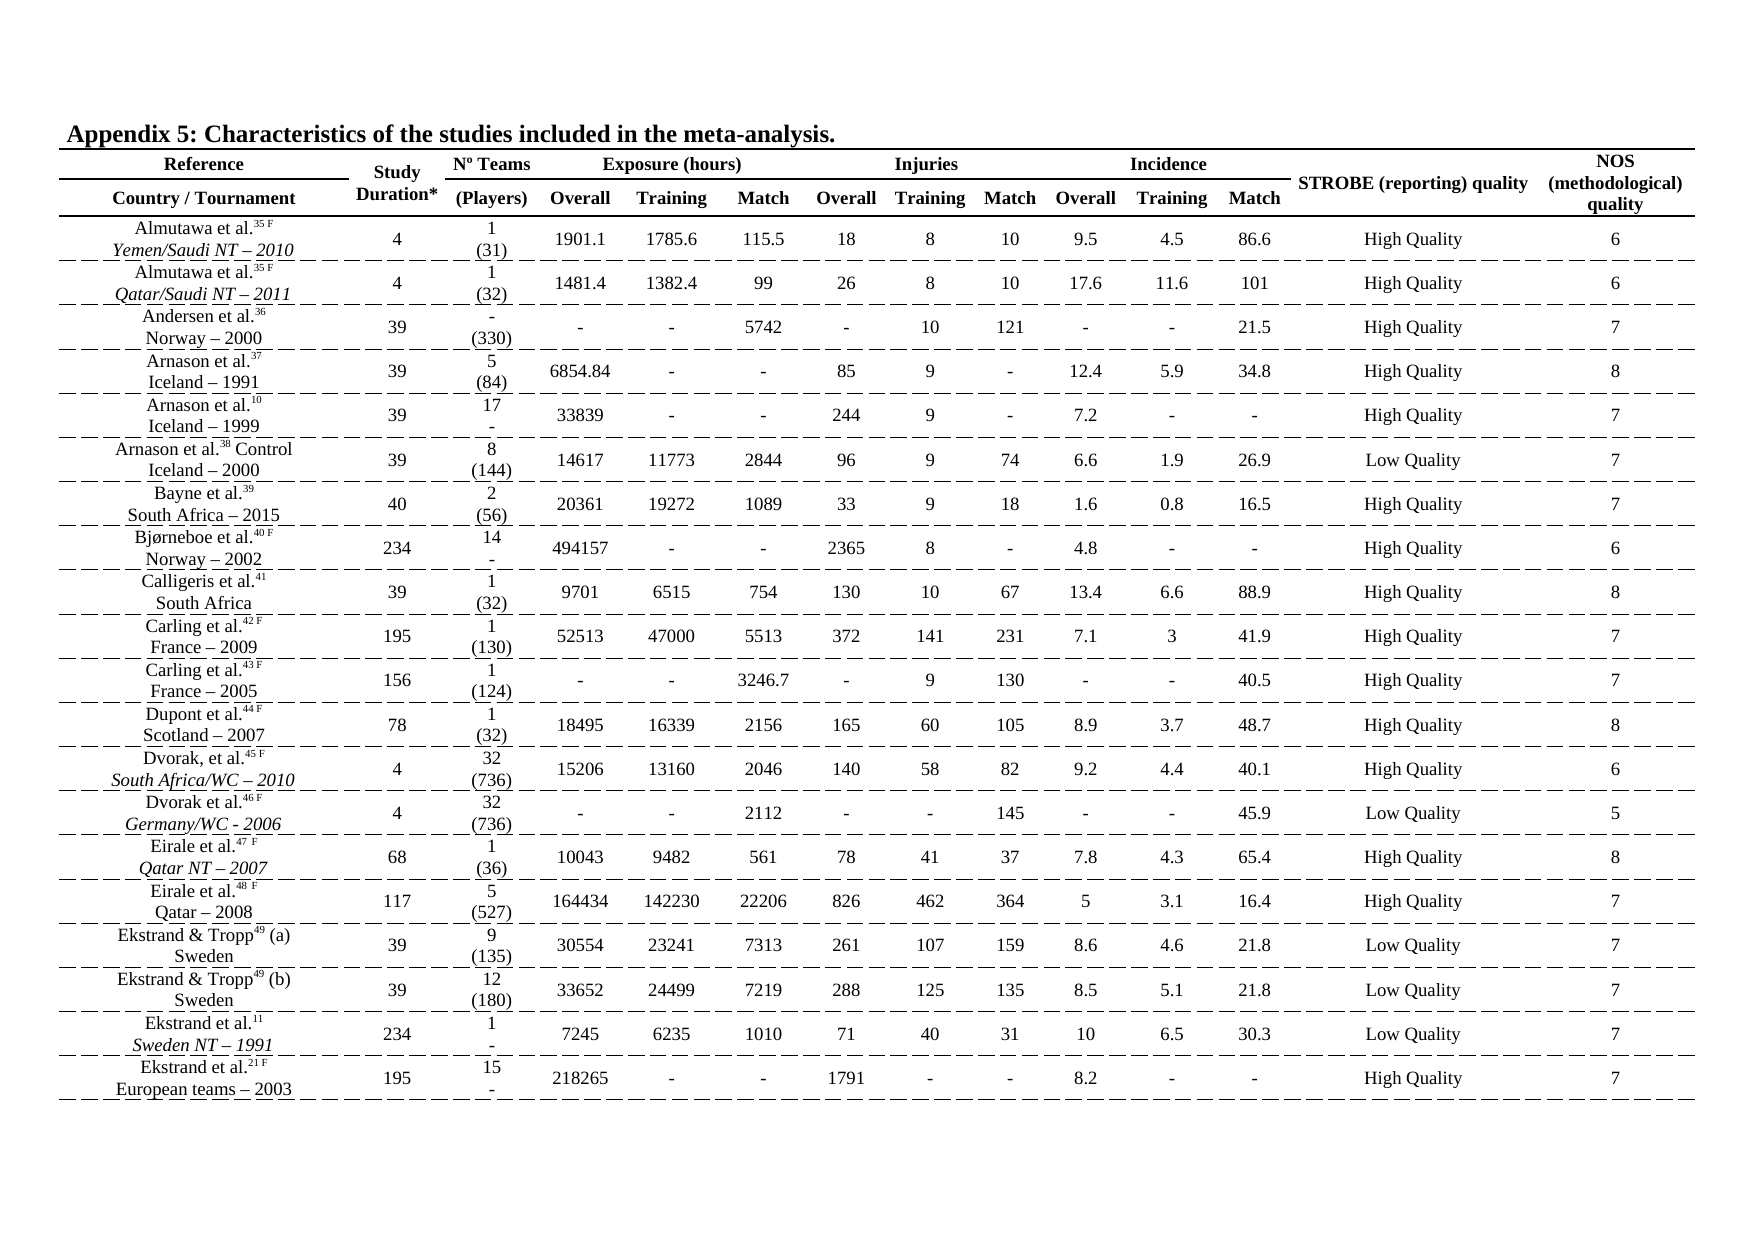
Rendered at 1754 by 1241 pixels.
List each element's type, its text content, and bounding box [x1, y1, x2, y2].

table_cell Dvorak et al.46 F Germany/WC - 2006 [59, 790, 348, 834]
table_cell Country / Tournament [59, 180, 348, 215]
table_cell 195 [349, 1055, 445, 1099]
table_cell 5.9 [1125, 349, 1218, 393]
table_cell 40 [886, 1011, 974, 1055]
table_cell 16.4 [1219, 879, 1291, 923]
table_cell 10 [1046, 1011, 1125, 1055]
table_cell 2156 [720, 702, 806, 746]
table_cell 7 [1536, 923, 1695, 967]
table_cell High Quality [1291, 304, 1536, 348]
table_cell 115.5 [720, 217, 806, 260]
table_cell 18495 [538, 702, 622, 746]
table_cell High Quality [1291, 879, 1536, 923]
table_cell - [806, 790, 886, 834]
table_cell - [538, 304, 622, 348]
table_cell 4.3 [1125, 834, 1218, 878]
table_cell 15206 [538, 746, 622, 790]
table_cell 7 [1536, 393, 1695, 437]
table_cell 7 [1536, 614, 1695, 658]
table_cell - (330) [445, 304, 538, 348]
table_cell 39 [349, 967, 445, 1011]
table_cell High Quality [1291, 1055, 1536, 1099]
table_cell 20361 [538, 481, 622, 525]
table_cell 121 [974, 304, 1046, 348]
table_cell Low Quality [1291, 967, 1536, 1011]
table_cell - [974, 349, 1046, 393]
table_cell 7 [1536, 304, 1695, 348]
table_cell 754 [720, 569, 806, 613]
table_cell - [974, 525, 1046, 569]
table_cell 7219 [720, 967, 806, 1011]
table_cell - [538, 658, 622, 702]
table_cell - [974, 393, 1046, 437]
table_cell 234 [349, 1011, 445, 1055]
table_cell 145 [974, 790, 1046, 834]
table_cell 7245 [538, 1011, 622, 1055]
table_cell - [623, 349, 720, 393]
table_cell 8 [1536, 702, 1695, 746]
table_cell 218265 [538, 1055, 622, 1099]
table_cell 85 [806, 349, 886, 393]
table_cell - [538, 790, 622, 834]
table_cell 494157 [538, 525, 622, 569]
table_cell 41 [886, 834, 974, 878]
table_cell 8 [1536, 569, 1695, 613]
table_cell 135 [974, 967, 1046, 1011]
table_cell 7 [1536, 658, 1695, 702]
table_cell 21.8 [1219, 923, 1291, 967]
table_cell Low Quality [1291, 437, 1536, 481]
table_cell 65.4 [1219, 834, 1291, 878]
table_cell 9.2 [1046, 746, 1125, 790]
table_cell 26.9 [1219, 437, 1291, 481]
table_cell 48.7 [1219, 702, 1291, 746]
table_cell 40.5 [1219, 658, 1291, 702]
table_cell 3.7 [1125, 702, 1218, 746]
table_cell - [720, 393, 806, 437]
table_cell - [1046, 304, 1125, 348]
table_cell 231 [974, 614, 1046, 658]
table_cell 8 [886, 525, 974, 569]
table_cell 130 [806, 569, 886, 613]
table_cell - [1219, 1055, 1291, 1099]
table_cell 7313 [720, 923, 806, 967]
table_cell - [886, 790, 974, 834]
table_cell 4 [349, 260, 445, 304]
table_cell 1 (124) [445, 658, 538, 702]
table_cell - [1219, 525, 1291, 569]
table_cell (Players) [445, 180, 538, 215]
table_cell Overall [1046, 180, 1125, 215]
table_cell 2365 [806, 525, 886, 569]
table_cell - [1125, 1055, 1218, 1099]
table_cell 9 [886, 437, 974, 481]
table_cell 96 [806, 437, 886, 481]
table_cell - [974, 1055, 1046, 1099]
table_cell 39 [349, 393, 445, 437]
table_cell 6 [1536, 746, 1695, 790]
table_cell 164434 [538, 879, 622, 923]
table_cell 1 (31) [445, 217, 538, 260]
table_cell 1382.4 [623, 260, 720, 304]
table_cell 39 [349, 304, 445, 348]
table_cell Almutawa et al.35 F Qatar/Saudi NT – 2011 [59, 260, 348, 304]
table_cell Bayne et al.39 South Africa – 2015 [59, 481, 348, 525]
table_cell 1481.4 [538, 260, 622, 304]
table_cell 0.8 [1125, 481, 1218, 525]
table_cell 8 [1536, 349, 1695, 393]
table_cell 19272 [623, 481, 720, 525]
table_cell Ekstrand & Tropp49 (a) Sweden [59, 923, 348, 967]
table_cell Overall [538, 180, 622, 215]
table_cell High Quality [1291, 746, 1536, 790]
table_cell 6 [1536, 217, 1695, 260]
table_cell 39 [349, 349, 445, 393]
table_cell 21.8 [1219, 967, 1291, 1011]
table_cell 58 [886, 746, 974, 790]
table_cell 47000 [623, 614, 720, 658]
table_cell 11773 [623, 437, 720, 481]
table_cell 6854.84 [538, 349, 622, 393]
table_cell 234 [349, 525, 445, 569]
table_cell 86.6 [1219, 217, 1291, 260]
table_cell 14617 [538, 437, 622, 481]
table_cell Match [974, 180, 1046, 215]
table_cell - [1125, 658, 1218, 702]
table_cell 142230 [623, 879, 720, 923]
table_cell 244 [806, 393, 886, 437]
table_cell - [720, 525, 806, 569]
table_cell 32 (736) [445, 746, 538, 790]
table_cell Ekstrand & Tropp49 (b) Sweden [59, 967, 348, 1011]
table_cell 462 [886, 879, 974, 923]
table_cell 140 [806, 746, 886, 790]
table_cell 31 [974, 1011, 1046, 1055]
table_cell 8 [1536, 834, 1695, 878]
table_cell 6515 [623, 569, 720, 613]
table_cell - [886, 1055, 974, 1099]
table_cell - [623, 658, 720, 702]
table_cell 60 [886, 702, 974, 746]
table_cell 156 [349, 658, 445, 702]
table_cell 4.6 [1125, 923, 1218, 967]
table_cell 6.6 [1125, 569, 1218, 613]
table_cell Carling et al.42 F France – 2009 [59, 614, 348, 658]
table_cell 9.5 [1046, 217, 1125, 260]
table_cell 1 (32) [445, 260, 538, 304]
table_cell 9 [886, 658, 974, 702]
table_cell 40.1 [1219, 746, 1291, 790]
table_cell 5742 [720, 304, 806, 348]
table_cell - [1125, 790, 1218, 834]
table_cell 9 [886, 393, 974, 437]
table_cell - [623, 1055, 720, 1099]
table_cell 8.6 [1046, 923, 1125, 967]
table_cell 7 [1536, 1011, 1695, 1055]
table_cell - [623, 304, 720, 348]
table_cell Low Quality [1291, 790, 1536, 834]
table_cell 288 [806, 967, 886, 1011]
table_cell Incidence [1046, 150, 1291, 178]
table_cell 5513 [720, 614, 806, 658]
table_cell 561 [720, 834, 806, 878]
table_cell Dupont et al.44 F Scotland – 2007 [59, 702, 348, 746]
table_cell 7.8 [1046, 834, 1125, 878]
table_cell 30.3 [1219, 1011, 1291, 1055]
table_cell High Quality [1291, 658, 1536, 702]
table_cell 10 [974, 260, 1046, 304]
table_cell - [623, 525, 720, 569]
table_cell 78 [806, 834, 886, 878]
table_cell Study Duration* [349, 150, 445, 215]
table_cell 1 (32) [445, 702, 538, 746]
table_cell 2844 [720, 437, 806, 481]
table_cell - [623, 790, 720, 834]
table_cell 1.6 [1046, 481, 1125, 525]
table_cell 4 [349, 746, 445, 790]
table_cell High Quality [1291, 217, 1536, 260]
table_cell 9482 [623, 834, 720, 878]
table_cell 364 [974, 879, 1046, 923]
table_cell 82 [974, 746, 1046, 790]
table_cell High Quality [1291, 834, 1536, 878]
table_cell Arnason et al.37 Iceland – 1991 [59, 349, 348, 393]
table_cell 159 [974, 923, 1046, 967]
table_cell 39 [349, 923, 445, 967]
table_cell Training [623, 180, 720, 215]
table_cell 4.5 [1125, 217, 1218, 260]
table_cell - [1125, 304, 1218, 348]
table_cell 1 (130) [445, 614, 538, 658]
table_cell Match [1219, 180, 1291, 215]
table_cell 88.9 [1219, 569, 1291, 613]
table_cell Calligeris et al.41 South Africa [59, 569, 348, 613]
table_cell Match [720, 180, 806, 215]
table_cell - [1219, 393, 1291, 437]
table_cell 40 [349, 481, 445, 525]
table_cell 1 - [445, 1011, 538, 1055]
table_cell 125 [886, 967, 974, 1011]
table_cell Almutawa et al.35 F Yemen/Saudi NT – 2010 [59, 217, 348, 260]
table_cell Nº Teams [445, 150, 538, 178]
table_cell 195 [349, 614, 445, 658]
table_cell Ekstrand et al.11 Sweden NT – 1991 [59, 1011, 348, 1055]
table_cell 26 [806, 260, 886, 304]
table_cell 8 [886, 260, 974, 304]
table_cell - [1125, 393, 1218, 437]
table_cell 32 (736) [445, 790, 538, 834]
table_cell 34.8 [1219, 349, 1291, 393]
table_cell 68 [349, 834, 445, 878]
table_cell 826 [806, 879, 886, 923]
table_cell 7 [1536, 481, 1695, 525]
table_cell 9 (135) [445, 923, 538, 967]
table_cell 5 [1536, 790, 1695, 834]
table_cell 1010 [720, 1011, 806, 1055]
table_cell Arnason et al.10 Iceland – 1999 [59, 393, 348, 437]
table_cell 16339 [623, 702, 720, 746]
table_cell Low Quality [1291, 1011, 1536, 1055]
table_cell 74 [974, 437, 1046, 481]
table_cell 30554 [538, 923, 622, 967]
table_cell 5 (84) [445, 349, 538, 393]
table_cell 12 (180) [445, 967, 538, 1011]
table_cell 4.4 [1125, 746, 1218, 790]
table_cell 7 [1536, 1055, 1695, 1099]
table_cell 8.9 [1046, 702, 1125, 746]
table_cell 372 [806, 614, 886, 658]
table_cell - [806, 658, 886, 702]
table_cell 4 [349, 217, 445, 260]
table_cell 1901.1 [538, 217, 622, 260]
table_cell High Quality [1291, 260, 1536, 304]
table_cell Exposure (hours) [538, 150, 806, 178]
table_cell 4 [349, 790, 445, 834]
table_cell 37 [974, 834, 1046, 878]
table_cell 15 - [445, 1055, 538, 1099]
table_cell High Quality [1291, 349, 1536, 393]
table_cell Injuries [806, 150, 1046, 178]
table_cell 1089 [720, 481, 806, 525]
table_cell 107 [886, 923, 974, 967]
table_cell 130 [974, 658, 1046, 702]
table_cell 11.6 [1125, 260, 1218, 304]
table_cell 17.6 [1046, 260, 1125, 304]
table_cell 33839 [538, 393, 622, 437]
table_cell 3 [1125, 614, 1218, 658]
table_cell 39 [349, 437, 445, 481]
table_cell 7 [1536, 879, 1695, 923]
table_cell 13160 [623, 746, 720, 790]
table_cell 7 [1536, 437, 1695, 481]
table_cell High Quality [1291, 569, 1536, 613]
table_cell Arnason et al.38 Control Iceland – 2000 [59, 437, 348, 481]
table_cell Dvorak, et al.45 F South Africa/WC – 2010 [59, 746, 348, 790]
table_cell 39 [349, 569, 445, 613]
table_cell 8.2 [1046, 1055, 1125, 1099]
table_cell High Quality [1291, 702, 1536, 746]
table_cell 33 [806, 481, 886, 525]
table_cell 105 [974, 702, 1046, 746]
table_cell 8 [886, 217, 974, 260]
table_cell 7.1 [1046, 614, 1125, 658]
table_cell - [806, 304, 886, 348]
table_cell 52513 [538, 614, 622, 658]
table_cell 9 [886, 349, 974, 393]
table_cell 101 [1219, 260, 1291, 304]
table_cell 5 [1046, 879, 1125, 923]
table_cell Training [1125, 180, 1218, 215]
table_cell NOS (methodological) quality [1536, 150, 1695, 215]
table_cell 78 [349, 702, 445, 746]
table_cell - [720, 1055, 806, 1099]
table_cell 10043 [538, 834, 622, 878]
table_cell High Quality [1291, 525, 1536, 569]
table_cell 5.1 [1125, 967, 1218, 1011]
table_cell 6 [1536, 260, 1695, 304]
table_cell Andersen et al.36 Norway – 2000 [59, 304, 348, 348]
table_cell 1.9 [1125, 437, 1218, 481]
table_cell 45.9 [1219, 790, 1291, 834]
table_cell 3246.7 [720, 658, 806, 702]
table_cell Bjørneboe et al.40 F Norway – 2002 [59, 525, 348, 569]
table_cell 13.4 [1046, 569, 1125, 613]
table_cell STROBE (reporting) quality [1291, 150, 1536, 215]
table_cell 7 [1536, 967, 1695, 1011]
table_cell 1785.6 [623, 217, 720, 260]
table_cell Eirale et al.47 F Qatar NT – 2007 [59, 834, 348, 878]
table_cell 33652 [538, 967, 622, 1011]
table_cell 17 - [445, 393, 538, 437]
table_cell 99 [720, 260, 806, 304]
table_cell 2112 [720, 790, 806, 834]
table_cell 12.4 [1046, 349, 1125, 393]
table_cell 2046 [720, 746, 806, 790]
table_cell 21.5 [1219, 304, 1291, 348]
table_cell 261 [806, 923, 886, 967]
table_cell 10 [974, 217, 1046, 260]
table_cell High Quality [1291, 614, 1536, 658]
table_cell 18 [806, 217, 886, 260]
table_cell - [1046, 658, 1125, 702]
table_cell 6235 [623, 1011, 720, 1055]
table_cell 1 (36) [445, 834, 538, 878]
table_cell Carling et al.43 F France – 2005 [59, 658, 348, 702]
table_cell - [720, 349, 806, 393]
table_cell 71 [806, 1011, 886, 1055]
table_cell Training [886, 180, 974, 215]
table_cell Ekstrand et al.21 F European teams – 2003 [59, 1055, 348, 1099]
table_cell 165 [806, 702, 886, 746]
table_cell 9 [886, 481, 974, 525]
table_cell Eirale et al.48 F Qatar – 2008 [59, 879, 348, 923]
table_cell 4.8 [1046, 525, 1125, 569]
table_cell - [1046, 790, 1125, 834]
table_cell 10 [886, 304, 974, 348]
table_cell 1 (32) [445, 569, 538, 613]
table_cell Overall [806, 180, 886, 215]
table_cell 14 - [445, 525, 538, 569]
table_cell 117 [349, 879, 445, 923]
table_cell Low Quality [1291, 923, 1536, 967]
table_cell 1791 [806, 1055, 886, 1099]
table_cell 16.5 [1219, 481, 1291, 525]
table_cell 8 (144) [445, 437, 538, 481]
table_cell 18 [974, 481, 1046, 525]
table_header [1536, 118, 1695, 148]
table_cell High Quality [1291, 481, 1536, 525]
table_cell 67 [974, 569, 1046, 613]
table_cell Reference [59, 150, 348, 178]
table_cell High Quality [1291, 393, 1536, 437]
table_cell 8.5 [1046, 967, 1125, 1011]
table_cell 2 (56) [445, 481, 538, 525]
table_cell - [623, 393, 720, 437]
table_cell 10 [886, 569, 974, 613]
table_cell 6 [1536, 525, 1695, 569]
table_cell 41.9 [1219, 614, 1291, 658]
table_cell 22206 [720, 879, 806, 923]
table_cell 6.6 [1046, 437, 1125, 481]
table_cell 7.2 [1046, 393, 1125, 437]
table_cell 9701 [538, 569, 622, 613]
table_cell 24499 [623, 967, 720, 1011]
table_cell 141 [886, 614, 974, 658]
table_cell 3.1 [1125, 879, 1218, 923]
table_cell 6.5 [1125, 1011, 1218, 1055]
table_header Appendix 5: Characteristics of the studies included in the meta-analysis. [59, 118, 1536, 148]
table_cell - [1125, 525, 1218, 569]
table_cell 5 (527) [445, 879, 538, 923]
table_cell 23241 [623, 923, 720, 967]
